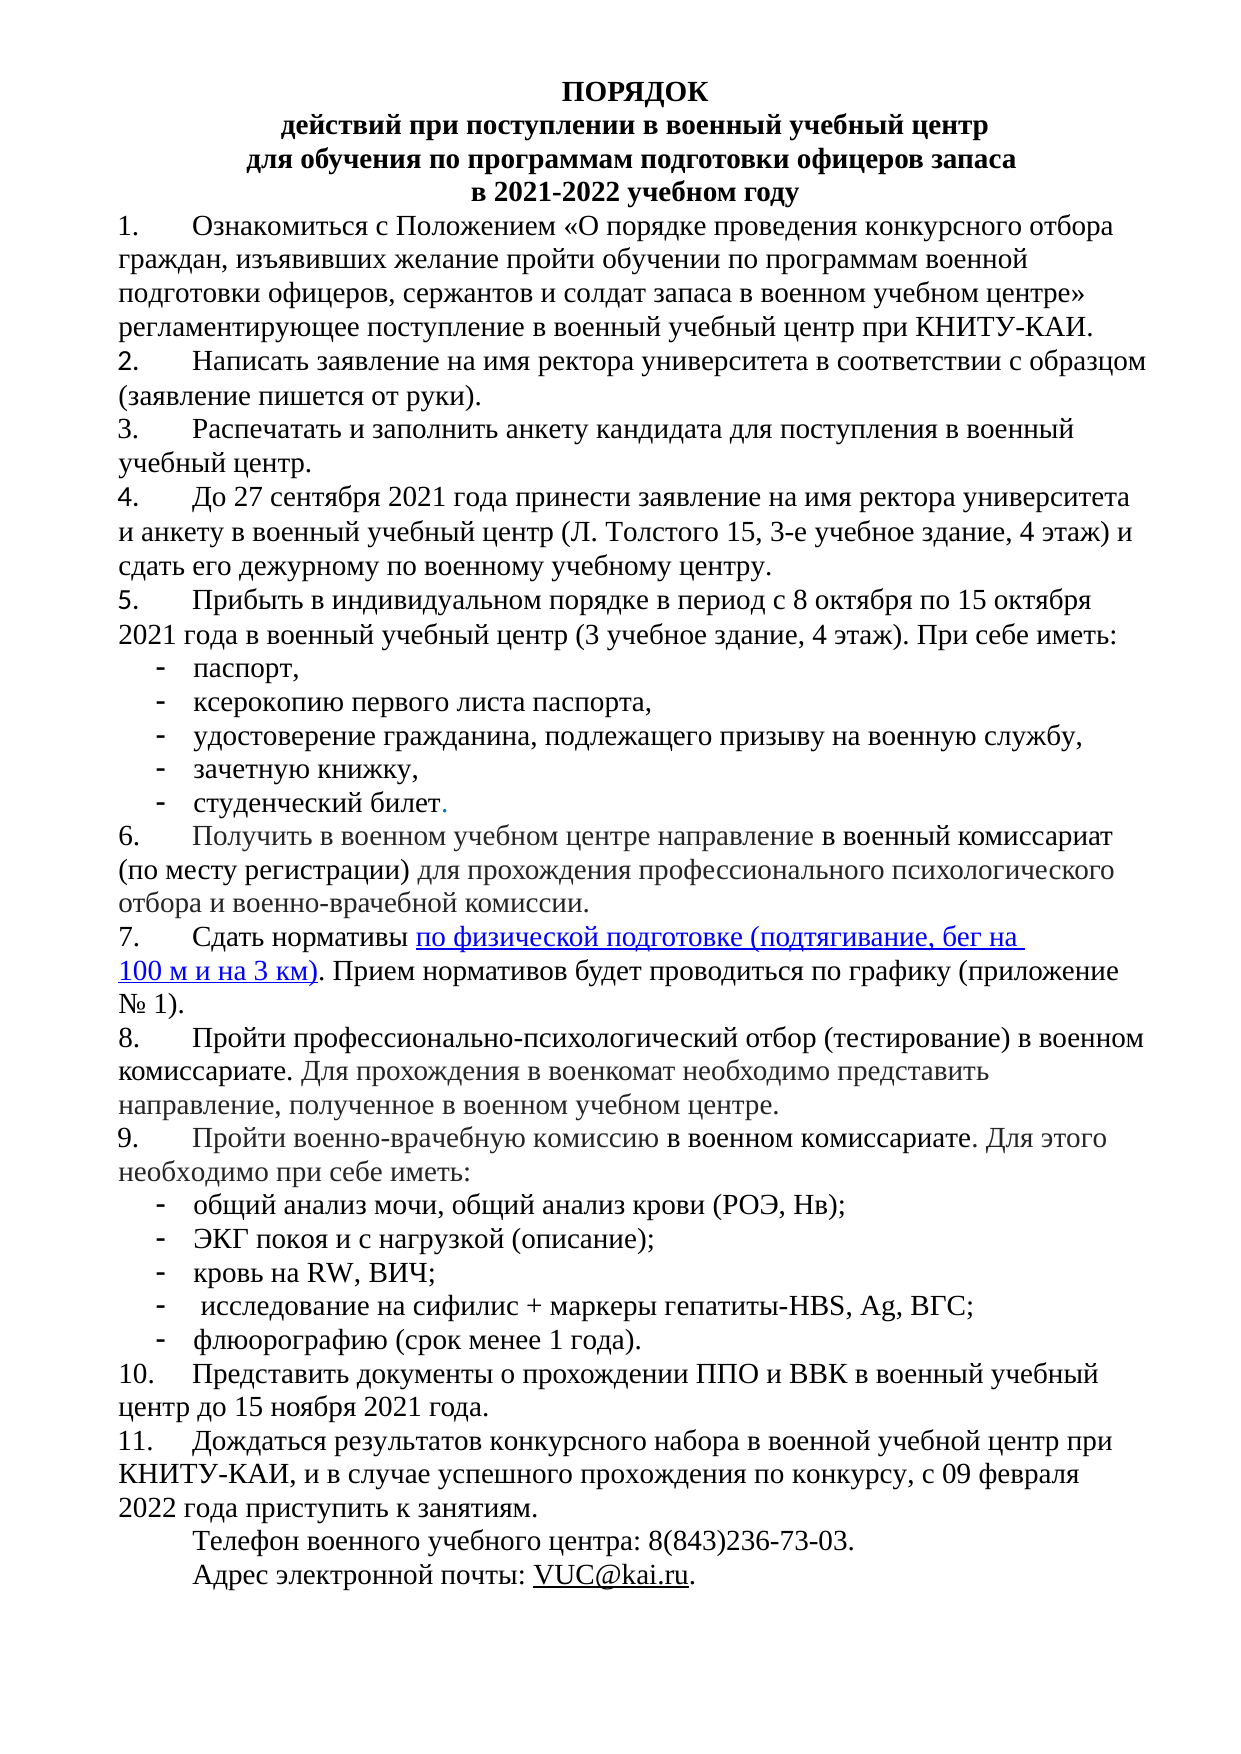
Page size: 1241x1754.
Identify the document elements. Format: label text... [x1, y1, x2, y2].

list Ознакомиться с Положением «О порядке проведения конкурсного отбора граждан, изъявивших желание пройти обучении по программам военной подготовки офицеров, сержантов и солдат запаса в военном учебном центре» регламентирующее поступление в военный учебный центр при КНИТУ-КАИ. [117, 208, 1152, 342]
list До 27 сентября 2021 года принести заявление на имя ректора университета и анкету в военный учебный центр (Л. Толстого 15, 3-е учебное здание, 4 этаж) и сдать его дежурному по военному учебному центру. [117, 478, 1152, 581]
list зачетную книжку, [156, 751, 1152, 785]
list Распечатать и заполнить анкету кандидата для поступления в военный учебный центр. [117, 411, 1152, 478]
list ЭКГ покоя и с нагрузкой (описание); [156, 1221, 1152, 1255]
subtitle Пройти профессионально-психологический отбор (тестирование) в военном комиссариате. Для прохождения в военкомат необходимо представить направление, полученное в военном учебном центре. [118, 1020, 1152, 1120]
text Телефон военного учебного центра: 8(843)236-73-03. [118, 1523, 1152, 1557]
list удостоверение гражданина, подлежащего призыву на военную службу, [156, 718, 1152, 751]
text Адрес электронной почты: VUC@kai.ru. [118, 1557, 1152, 1591]
list студенческий билет. [156, 785, 1152, 818]
subtitle Представить документы о прохождении ППО и ВВК в военный учебный центр до 15 ноября 2021 года. [118, 1356, 1152, 1423]
list исследование на сифилис + маркеры гепатиты-HBS, Ag, ВГС; [156, 1288, 1152, 1322]
list Дождаться результатов конкурсного набора в военной учебной центр при КНИТУ-КАИ, и в случае успешного прохождения по конкурсу, с 09 февраля 2022 года приступить к занятиям. [117, 1423, 1152, 1523]
list паспорт, [156, 650, 1152, 684]
list Пройти военно-врачебную комиссию в военном комиссариате. Для этого необходимо при себе иметь: [117, 1120, 1152, 1187]
subtitle Получить в военном учебном центре направление в военный комиссариат (по месту регистрации) для прохождения профессионального психологического отбора и военно-врачебной комиссии. [118, 818, 1152, 919]
list Прибыть в индивидуальном порядке в период с 8 октября по 15 октября 2021 года в военный учебный центр (3 учебное здание, 4 этаж). При себе иметь: [117, 581, 1152, 650]
list кровь на RW, ВИЧ; [156, 1255, 1152, 1288]
list флюорографию (срок менее 1 года). [156, 1322, 1152, 1356]
list ксерокопию первого листа паспорта, [156, 684, 1152, 718]
subtitle ПОРЯДОК [118, 74, 1152, 107]
subtitle действий при поступлении в военный учебный центр для обучения по программам подготовки офицеров запаса в 2021-2022 учебном году [118, 107, 1152, 208]
list общий анализ мочи, общий анализ крови (РОЭ, Нв); [156, 1187, 1152, 1221]
list Написать заявление на имя ректора университета в соответствии с образцом (заявление пишется от руки). [117, 342, 1152, 411]
subtitle Сдать нормативы по физической подготовке (подтягивание, бег на 100 м и на 3 км). Прием нормативов будет проводиться по графику (приложение № 1). [118, 919, 1152, 1020]
